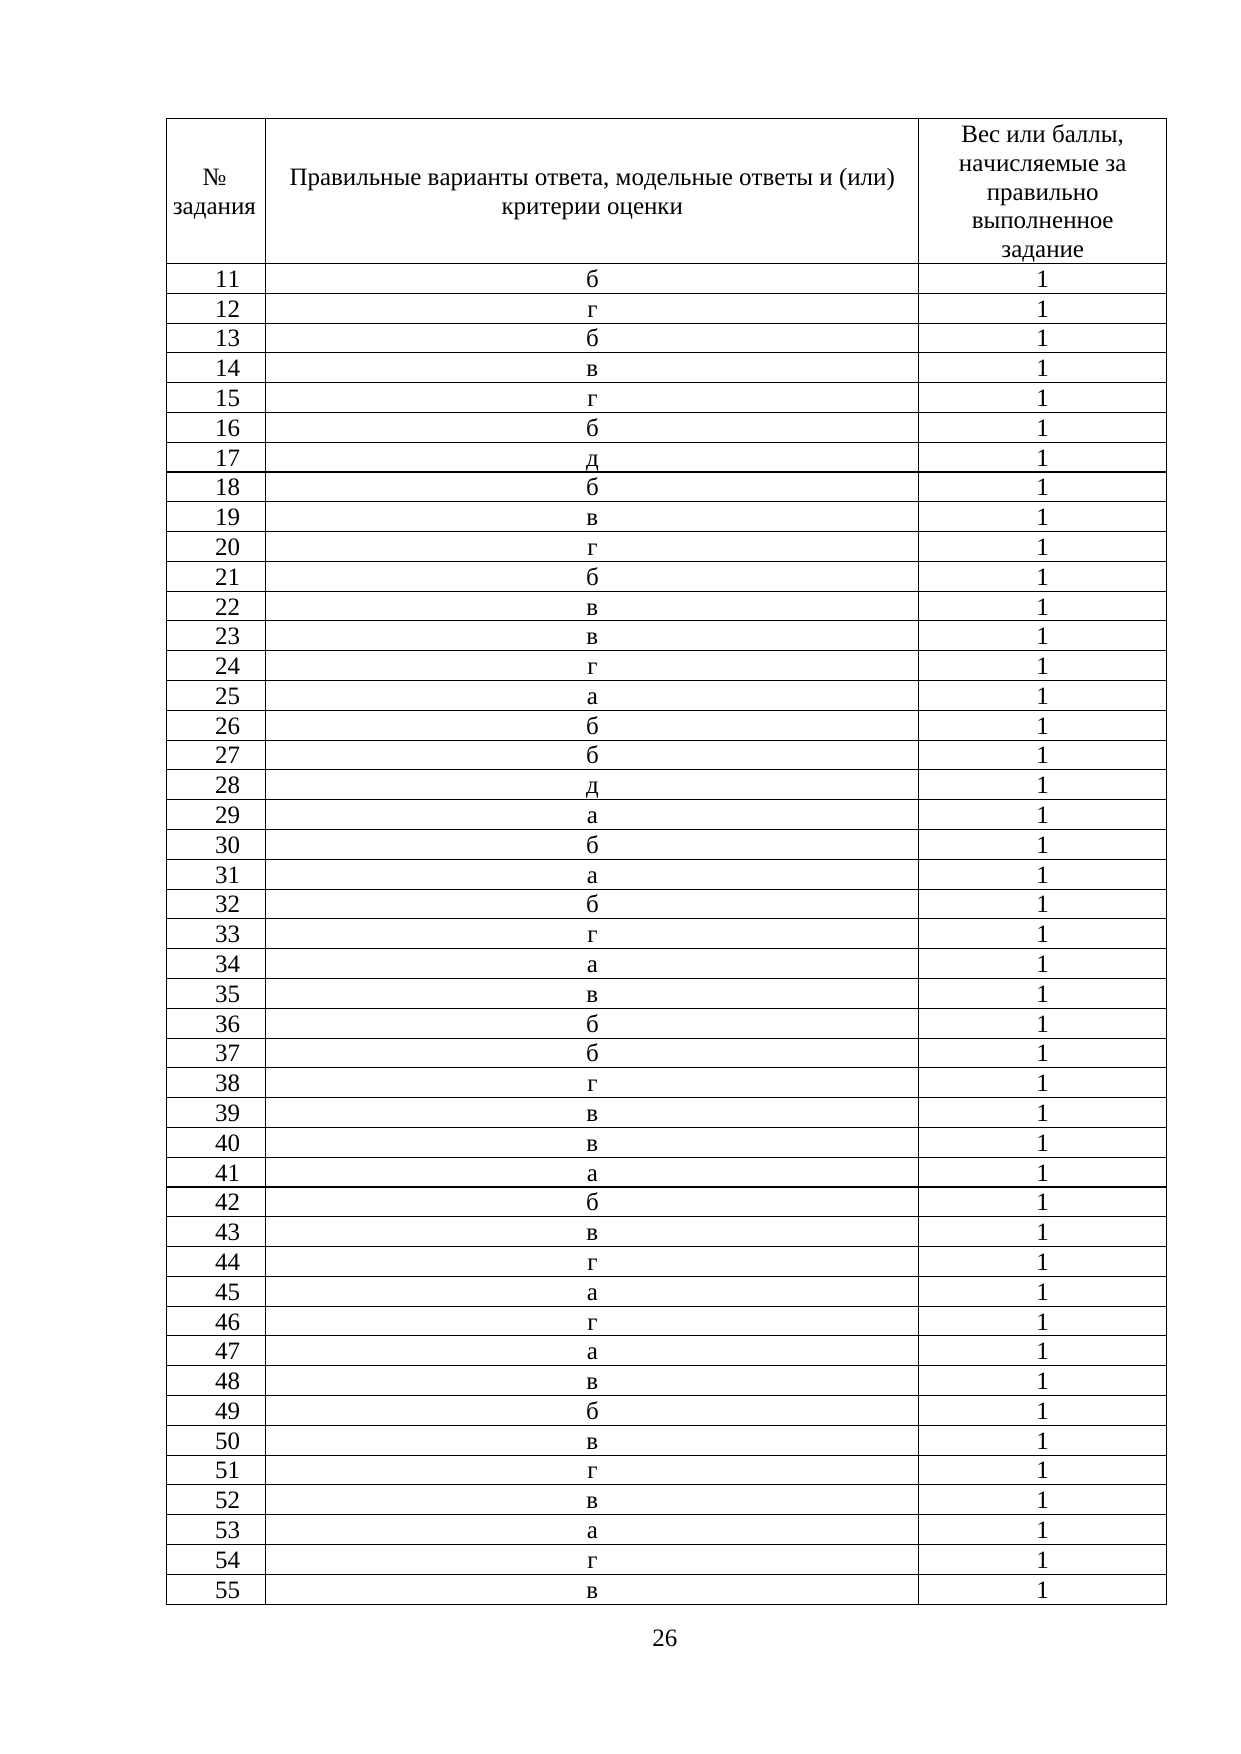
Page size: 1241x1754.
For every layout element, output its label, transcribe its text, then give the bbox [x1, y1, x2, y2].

table_cell [167, 651, 265, 680]
table_cell [167, 1485, 265, 1514]
table_cell а [266, 949, 918, 978]
table_cell 1 [919, 1247, 1166, 1276]
table_cell 1 [919, 1039, 1166, 1067]
table_cell 1 [919, 473, 1166, 501]
table_cell 1 [919, 294, 1166, 322]
table_cell 1 [919, 890, 1166, 918]
table_cell 1 [919, 800, 1166, 829]
table_cell [167, 413, 265, 442]
table_cell д [266, 770, 918, 799]
table_cell 1 [919, 949, 1166, 978]
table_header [919, 119, 1166, 263]
table_cell а [266, 681, 918, 710]
table_cell [167, 1098, 265, 1127]
table_cell [167, 592, 265, 620]
table_cell 1 [919, 532, 1166, 561]
table_cell [167, 1426, 265, 1454]
table_cell в [266, 1575, 918, 1603]
table_cell 1 [919, 741, 1166, 769]
table_cell [167, 890, 265, 918]
table_cell [167, 1188, 265, 1216]
table_cell 1 [919, 1575, 1166, 1603]
table_cell 1 [919, 860, 1166, 888]
table_cell 1 [919, 353, 1166, 382]
table_cell в [266, 1098, 918, 1127]
table_cell а [266, 1277, 918, 1306]
table_cell [167, 949, 265, 978]
table_cell [167, 353, 265, 382]
table_cell б [266, 562, 918, 591]
table_cell [167, 562, 265, 591]
table_cell б [266, 264, 918, 293]
table_cell 1 [919, 621, 1166, 650]
table_cell 1 [919, 1515, 1166, 1544]
table_cell [167, 1307, 265, 1335]
table_cell 1 [919, 1128, 1166, 1157]
table_cell [167, 1456, 265, 1484]
table_cell [167, 1217, 265, 1246]
table_cell б [266, 741, 918, 769]
table_cell б [266, 324, 918, 352]
table_cell 1 [919, 1336, 1166, 1365]
table_cell 1 [919, 1545, 1166, 1574]
table_cell [167, 1009, 265, 1037]
table_cell 1 [919, 502, 1166, 531]
table_cell [167, 830, 265, 859]
table_cell б [266, 1188, 918, 1216]
table_header № задания [167, 119, 265, 263]
table_cell 1 [919, 1009, 1166, 1037]
table_cell б [266, 1396, 918, 1425]
table_cell [167, 621, 265, 650]
table_cell в [266, 592, 918, 620]
table_cell г [266, 1456, 918, 1484]
table_cell г [266, 1545, 918, 1574]
table_cell в [266, 1128, 918, 1157]
table_cell [167, 1396, 265, 1425]
table_cell г [266, 532, 918, 561]
table_cell [167, 800, 265, 829]
table_cell д [266, 443, 918, 471]
table_cell [167, 264, 265, 293]
table_cell 1 [919, 1426, 1166, 1454]
table_cell 1 [919, 592, 1166, 620]
table_cell [167, 1336, 265, 1365]
table_cell [167, 532, 265, 561]
table_cell г [266, 294, 918, 322]
table_cell [167, 711, 265, 739]
table_cell г [266, 1247, 918, 1276]
table_cell б [266, 830, 918, 859]
table_cell 1 [919, 1396, 1166, 1425]
table_cell в [266, 353, 918, 382]
table_cell а [266, 800, 918, 829]
table_cell [167, 1277, 265, 1306]
table_cell [167, 1515, 265, 1544]
table_cell в [266, 1217, 918, 1246]
table_cell г [266, 919, 918, 948]
table_cell 1 [919, 651, 1166, 680]
table_cell [167, 443, 265, 471]
table_cell [167, 979, 265, 1008]
table_cell 1 [919, 1217, 1166, 1246]
table_cell б [266, 1039, 918, 1067]
table_cell б [266, 413, 918, 442]
table_cell 1 [919, 1366, 1166, 1395]
table_cell б [266, 711, 918, 739]
table_cell 1 [919, 562, 1166, 591]
table_cell б [266, 473, 918, 501]
table_cell [167, 860, 265, 888]
table_cell в [266, 1366, 918, 1395]
table_cell а [266, 1336, 918, 1365]
table_cell в [266, 502, 918, 531]
table_cell 1 [919, 830, 1166, 859]
table_cell в [266, 1426, 918, 1454]
table_cell 1 [919, 1485, 1166, 1514]
table_cell 1 [919, 919, 1166, 948]
table_cell [167, 502, 265, 531]
table_cell б [266, 1009, 918, 1037]
table_cell [167, 919, 265, 948]
table_cell [167, 1366, 265, 1395]
table_cell 1 [919, 1098, 1166, 1127]
table_cell [167, 1545, 265, 1574]
table_cell 1 [919, 383, 1166, 412]
table_cell г [266, 1068, 918, 1097]
table_cell 1 [919, 1158, 1166, 1186]
table_cell 1 [919, 711, 1166, 739]
table_cell [167, 1247, 265, 1276]
table_cell 1 [919, 770, 1166, 799]
table_cell 1 [919, 1456, 1166, 1484]
table_cell 1 [919, 1277, 1166, 1306]
table_cell а [266, 1158, 918, 1186]
table_cell 1 [919, 413, 1166, 442]
table_cell в [266, 621, 918, 650]
table_cell 1 [919, 681, 1166, 710]
table_cell [167, 1575, 265, 1603]
table_cell [167, 1158, 265, 1186]
table_cell [167, 324, 265, 352]
table_cell 1 [919, 443, 1166, 471]
table_cell [167, 383, 265, 412]
table_cell 1 [919, 1307, 1166, 1335]
table_cell [167, 1068, 265, 1097]
table_cell а [266, 1515, 918, 1544]
table_cell [167, 741, 265, 769]
table_cell [167, 1039, 265, 1067]
table_cell [167, 294, 265, 322]
table_cell [167, 1128, 265, 1157]
table_cell а [266, 860, 918, 888]
table_cell в [266, 979, 918, 1008]
table_cell г [266, 1307, 918, 1335]
table_cell [167, 770, 265, 799]
table_cell 1 [919, 1188, 1166, 1216]
table_cell 1 [919, 324, 1166, 352]
table_cell б [266, 890, 918, 918]
table_cell 1 [919, 1068, 1166, 1097]
table_cell г [266, 383, 918, 412]
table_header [266, 119, 918, 263]
table_cell 1 [919, 264, 1166, 293]
table_cell [167, 473, 265, 501]
table_cell 1 [919, 979, 1166, 1008]
table_cell в [266, 1485, 918, 1514]
table_cell [167, 681, 265, 710]
table_cell г [266, 651, 918, 680]
